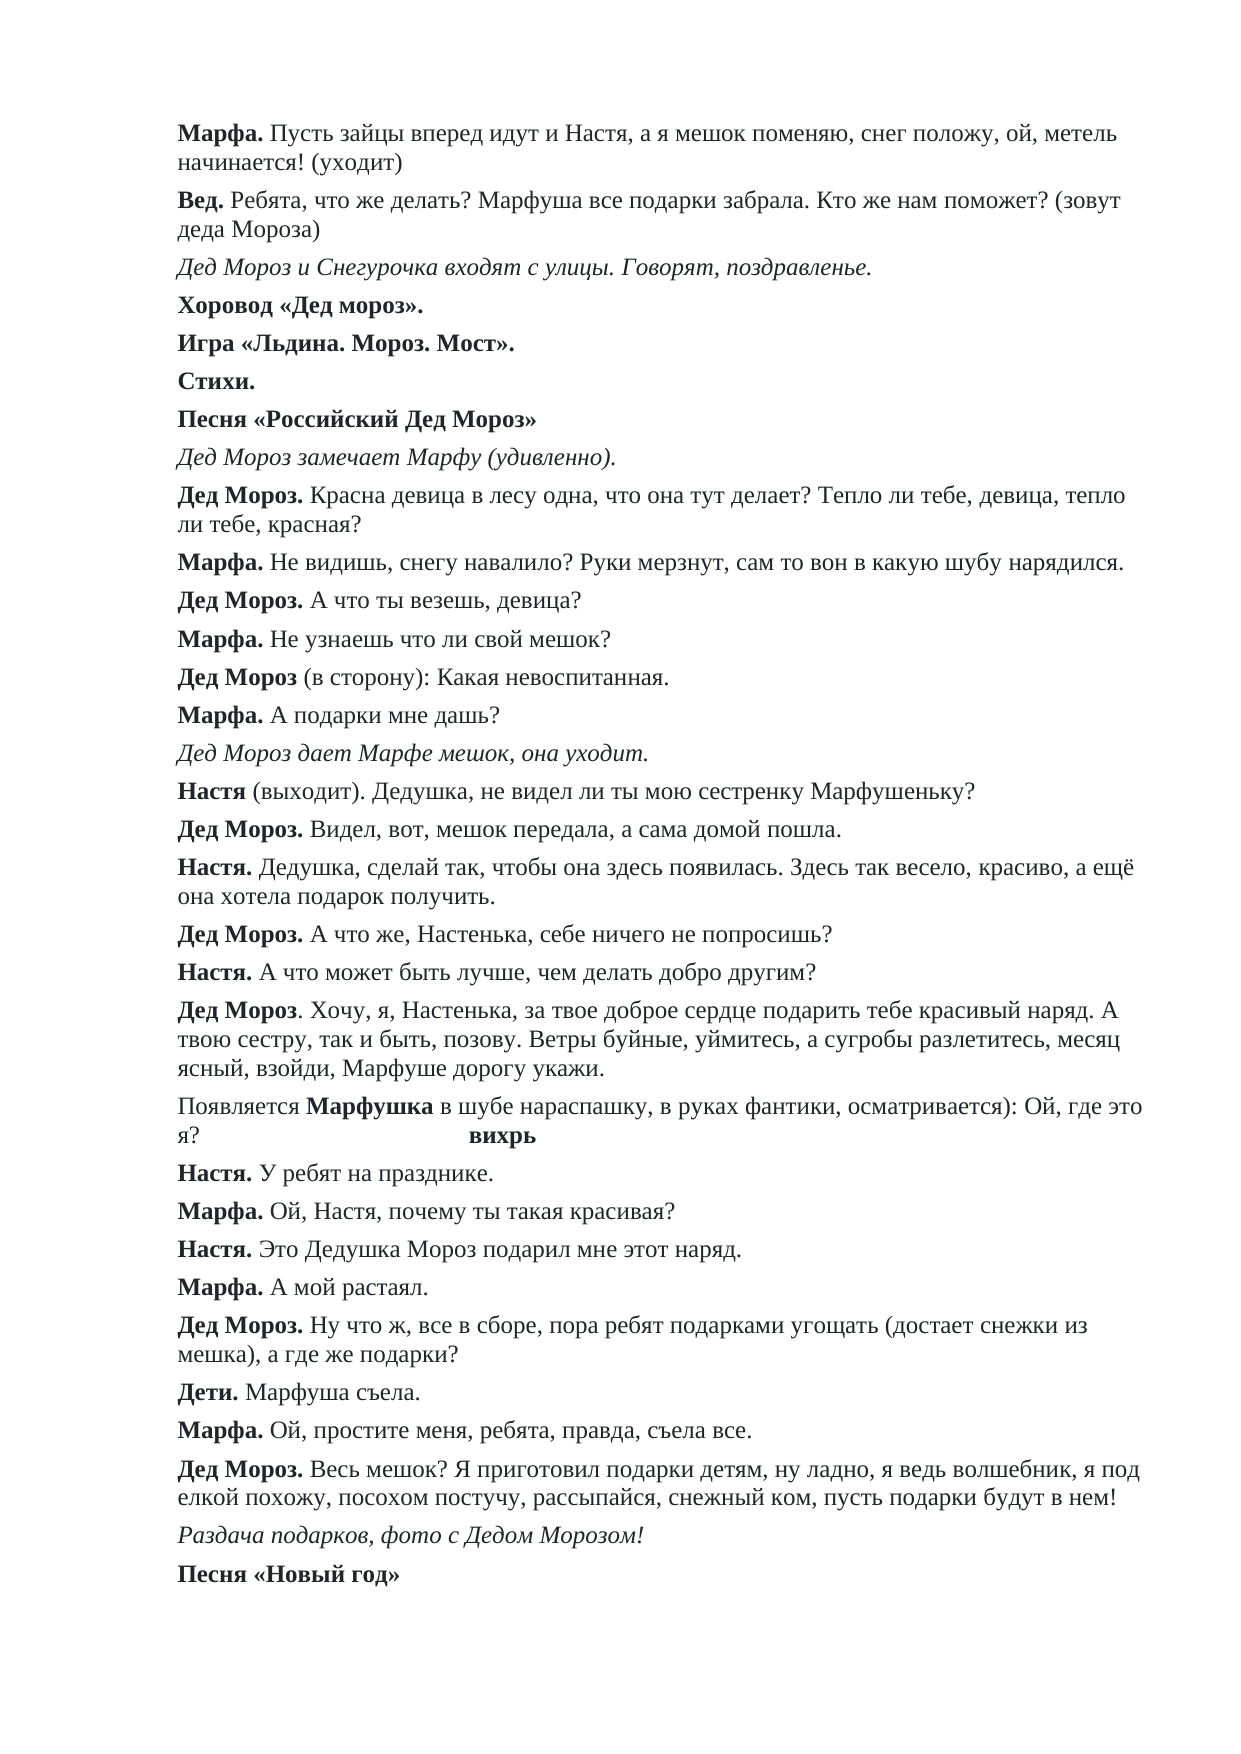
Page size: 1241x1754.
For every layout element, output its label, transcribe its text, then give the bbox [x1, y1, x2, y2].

text Вед. Ребята, что же делать? Марфуша все подарки забрала. Кто же нам поможет? (зовут деда Мороза) [177, 185, 1152, 242]
text Дед Мороз. А что ты везешь, девица? [177, 586, 1152, 614]
text Марфа. Ой, Настя, почему ты такая красивая? [177, 1196, 1152, 1225]
text Дед Мороз. Хочу, я, Настенька, за твое доброе сердце подарить тебе красивый наряд. А твою сестру, так и быть, позову. Ветры буйные, уймитесь, а сугробы разлетитесь, месяц ясный, взойди, Марфуше дорогу укажи. [177, 996, 1152, 1082]
text Дед Мороз. Весь мешок? Я приготовил подарки детям, ну ладно, я ведь волшебник, я под елкой похожу, посохом постучу, рассыпайся, снежный ком, пусть подарки будут в нем! [177, 1454, 1152, 1511]
text Дед Мороз замечает Марфу (удивленно). [177, 442, 1152, 471]
text Дед Мороз и Снегурочка входят с улицы. Говорят, поздравленье. [177, 252, 1152, 281]
text Игра «Льдина. Мороз. Мост». [177, 328, 1152, 357]
text Марфа. Пусть зайцы вперед идут и Настя, а я мешок поменяю, снег положу, ой, метель начинается! (уходит) [177, 118, 1152, 176]
text Марфа. А подарки мне дашь? [177, 700, 1152, 729]
text Стихи. [177, 366, 1152, 395]
text Песня «Российский Дед Мороз» [177, 404, 1152, 433]
text Настя (выходит). Дедушка, не видел ли ты мою сестренку Марфушеньку? [177, 776, 1152, 805]
text Марфа. А мой растаял. [177, 1272, 1152, 1301]
text Раздача подарков, фото с Дедом Морозом! [177, 1521, 1152, 1549]
text Дети. Марфуша съела. [177, 1377, 1152, 1406]
text Настя. Дедушка, сделай так, чтобы она здесь появилась. Здесь так весело, красиво, а ещё она хотела подарок получить. [177, 852, 1152, 910]
text Дед Мороз. Красна девица в лесу одна, что она тут делает? Тепло ли тебе, девица, тепло ли тебе, красная? [177, 481, 1152, 538]
text Дед Мороз дает Марфе мешок, она уходит. [177, 738, 1152, 767]
text Дед Мороз (в сторону): Какая невоспитанная. [177, 662, 1152, 691]
text Песня «Новый год» [177, 1559, 1152, 1587]
text Настя. Это Дедушка Мороз подарил мне этот наряд. [177, 1234, 1152, 1263]
text Дед Мороз. А что же, Настенька, себе ничего не попросишь? [177, 919, 1152, 948]
text Дед Мороз. Видел, вот, мешок передала, а сама домой пошла. [177, 814, 1152, 843]
text Марфа. Ой, простите меня, ребята, правда, съела все. [177, 1416, 1152, 1444]
text Марфа. Не видишь, снегу навалило? Руки мерзнут, сам то вон в какую шубу нарядился. [177, 547, 1152, 576]
text Хоровод «Дед мороз». [177, 290, 1152, 319]
text Дед Мороз. Ну что ж, все в сборе, пора ребят подарками угощать (достает снежки из мешка), а где же подарки? [177, 1311, 1152, 1368]
text Настя. А что может быть лучше, чем делать добро другим? [177, 957, 1152, 986]
text Марфа. Не узнаешь что ли свой мешок? [177, 624, 1152, 652]
text Появляется Марфушка в шубе нараспашку, в руках фантики, осматривается): Ой, где это я? вихрь [177, 1091, 1152, 1149]
text Настя. У ребят на празднике. [177, 1158, 1152, 1187]
